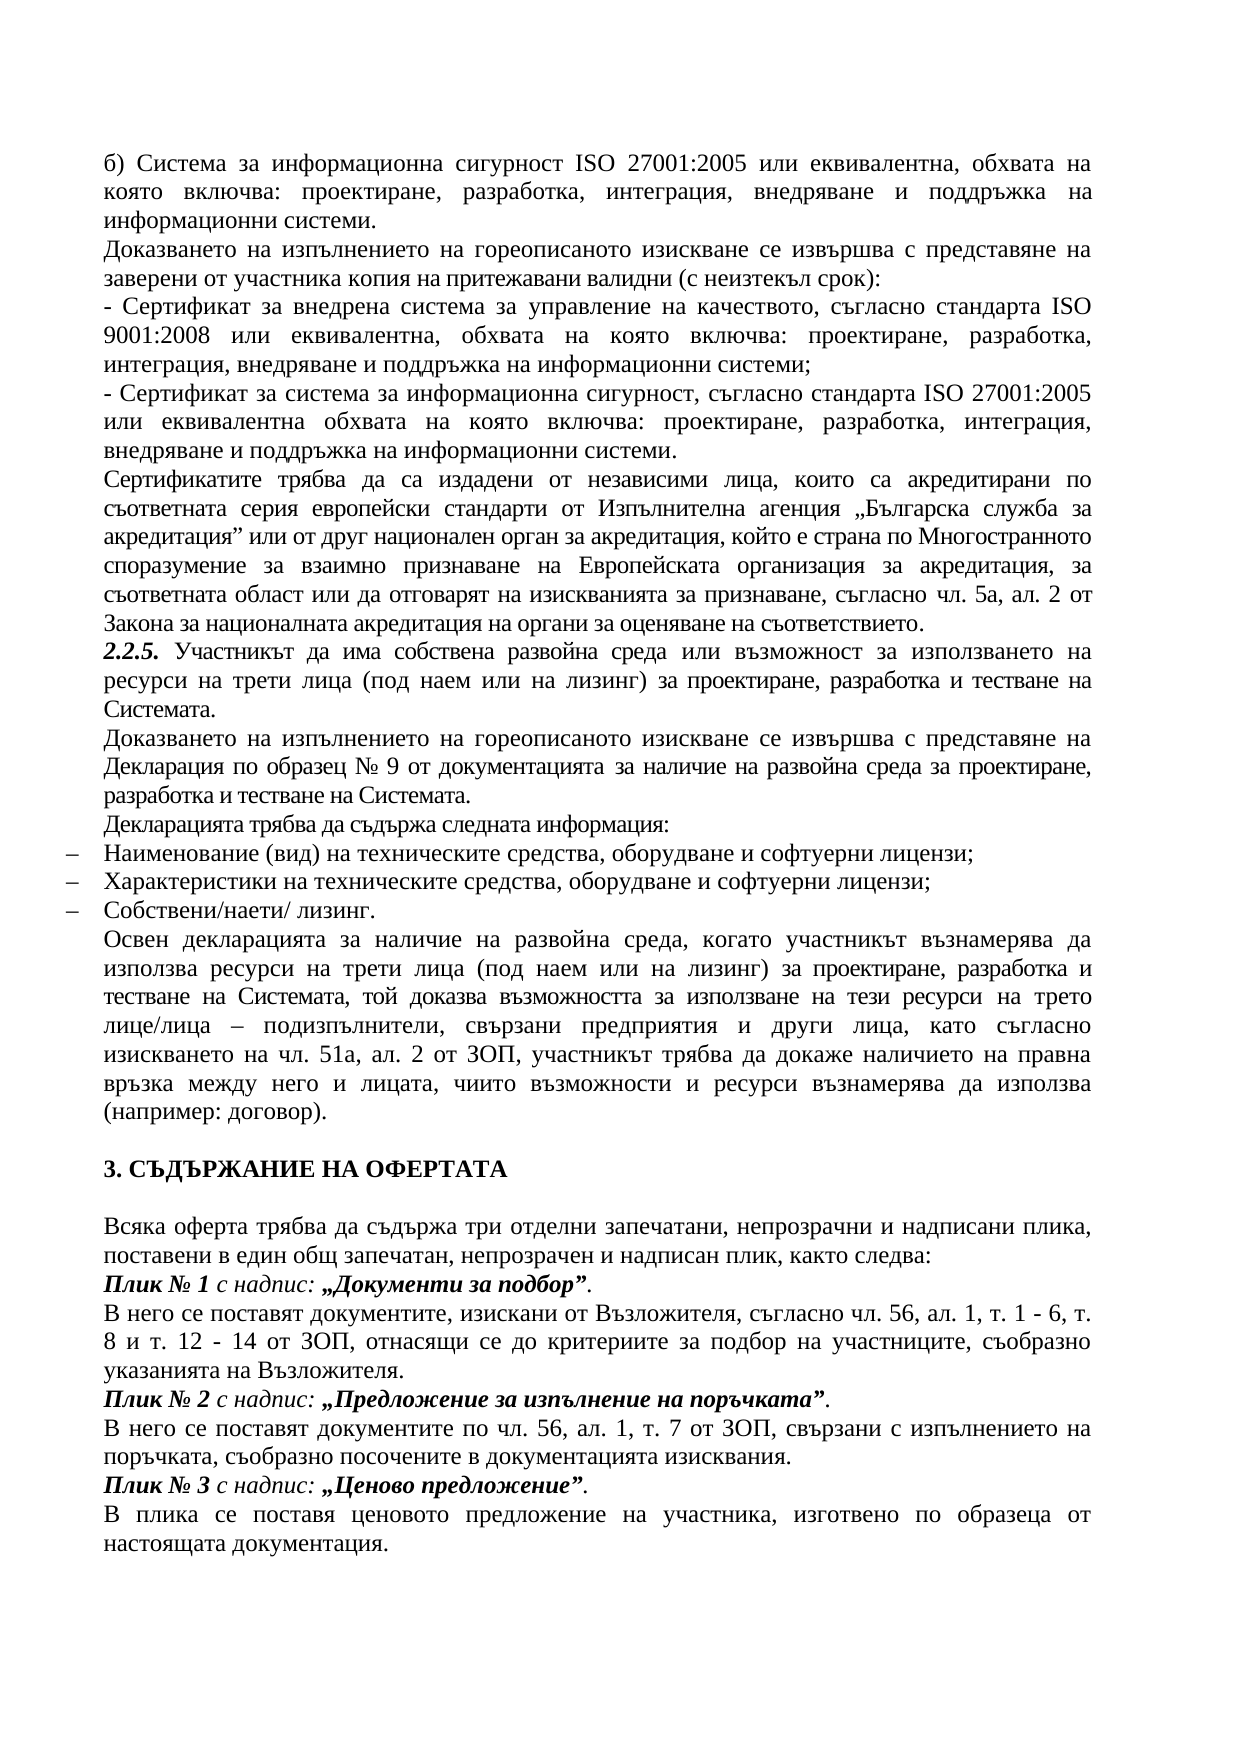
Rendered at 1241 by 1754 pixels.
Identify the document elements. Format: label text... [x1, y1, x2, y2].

text Доказването на изпълнението на гореописаното изискване се извършва с представяне на Декларация по образец № 9 от документацията за наличие на развойна среда за проектиране, разработка и тестване на Системата. [103, 723, 1092, 809]
text - Сертификат за внедрена система за управление на качеството, съгласно стандарта ISO 9001:2008 или еквивалентна, обхвата на която включва: проектиране, разработка, интеграция, внедряване и поддръжка на информационни системи; [103, 291, 1092, 378]
text Плик № 1 с надпис: „Документи за подбор”. [103, 1269, 1093, 1298]
text Плик № 2 с надпис: „Предложение за изпълнение на поръчката”. [103, 1384, 1093, 1413]
text б) Система за информационна сигурност ISO 27001:2005 или еквивалентна, обхвата на която включва: проектиране, разработка, интеграция, внедряване и поддръжка на информационни системи. [103, 148, 1092, 234]
list Собствени/наети/ лизинг. [66, 895, 1092, 924]
text Доказването на изпълнението на гореописаното изискване се извършва с представяне на заверени от участника копия на притежавани валидни (с неизтекъл срок): [103, 234, 1092, 291]
list Наименование (вид) на техническите средства, оборудване и софтуерни лицензи; [66, 838, 1092, 866]
list Характеристики на техническите средства, оборудване и софтуерни лицензи; [66, 866, 1092, 895]
text Всяка оферта трябва да съдържа три отделни запечатани, непрозрачни и надписани плика, поставени в един общ запечатан, непрозрачен и надписан плик, както следва: [103, 1211, 1093, 1269]
text В плика се поставя ценовото предложение на участника, изготвено по образеца от настоящата документация. [103, 1499, 1093, 1556]
text 3. СЪДЪРЖАНИЕ НА ОФЕРТАТА [103, 1154, 1093, 1183]
text Сертификатите трябва да са издадени от независими лица, които са акредитирани по съответната серия европейски стандарти от Изпълнителна агенция „Българска служба за акредитация” или от друг национален орган за акредитация, който е страна по Многостранното споразумение за взаимно признаване на Европейската организация за акредитация, за съответната област или да отговарят на изискванията за признаване, съгласно чл. 5а, ал. 2 от Закона за националната акредитация на органи за оценяване на съответствието. [103, 464, 1092, 636]
text В него се поставят документите, изискани от Възложителя, съгласно чл. 56, ал. 1, т. 1 - 6, т. 8 и т. 12 - 14 от ЗОП, отнасящи се до критериите за подбор на участниците, съобразно указанията на Възложителя. [103, 1298, 1093, 1384]
text Декларацията трябва да съдържа следната информация: [103, 809, 1092, 838]
text 2.2.5. Участникът да има собствена развойна среда или възможност за използването на ресурси на трети лица (под наем или на лизинг) за проектиране, разработка и тестване на Системата. [103, 636, 1092, 723]
text Освен декларацията за наличие на развойна среда, когато участникът възнамерява да използва ресурси на трети лица (под наем или на лизинг) за проектиране, разработка и тестване на Системата, той доказва възможността за използване на тези ресурси на трето лице/лица – подизпълнители, свързани предприятия и други лица, като съгласно изискването на чл. 51а, ал. 2 от ЗОП, участникът трябва да докаже наличието на правна връзка между него и лицата, чиито възможности и ресурси възнамерява да използва (например: договор). [103, 924, 1092, 1125]
text Плик № 3 с надпис: „Ценово предложение”. [103, 1470, 1093, 1499]
text В него се поставят документите по чл. 56, ал. 1, т. 7 от ЗОП, свързани с изпълнението на поръчката, съобразно посочените в документацията изисквания. [103, 1413, 1093, 1470]
text - Сертификат за система за информационна сигурност, съгласно стандарта ISO 27001:2005 или еквивалентна обхвата на която включва: проектиране, разработка, интеграция, внедряване и поддръжка на информационни системи. [103, 378, 1092, 464]
